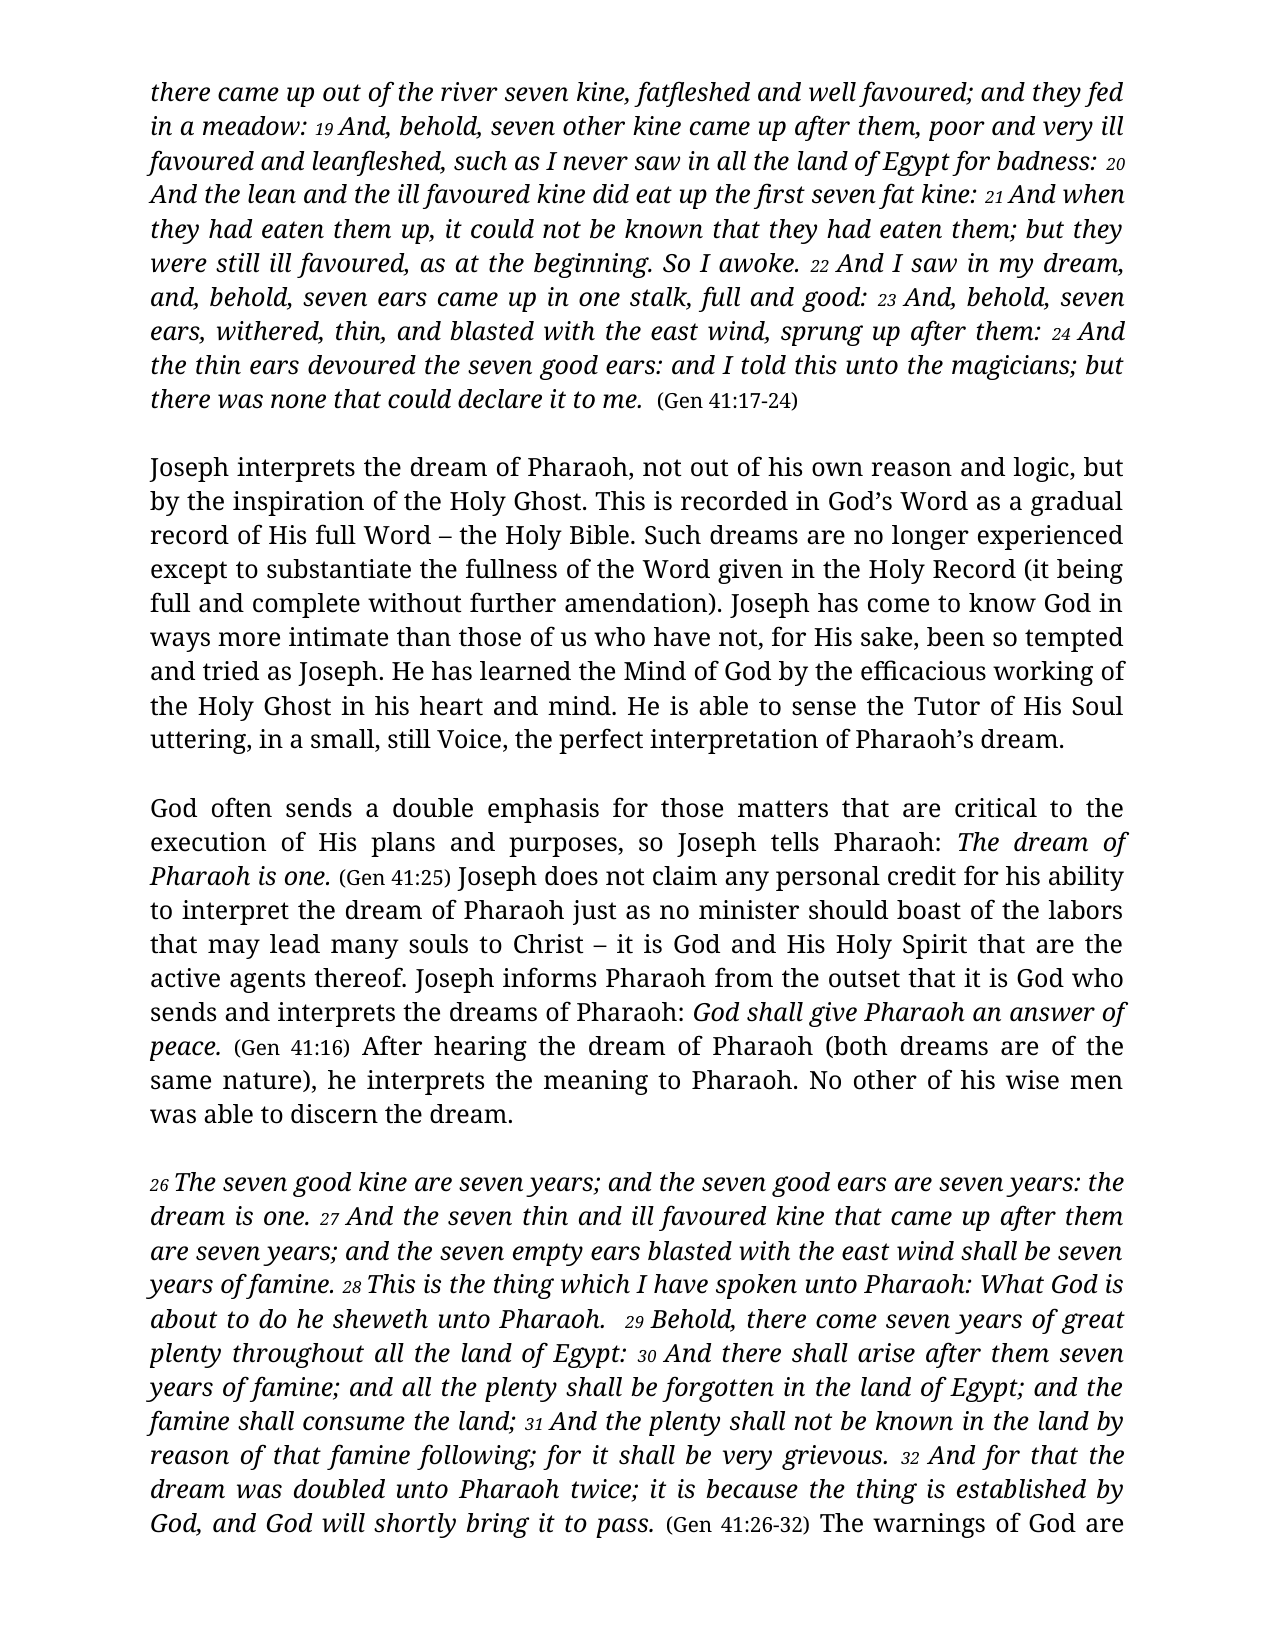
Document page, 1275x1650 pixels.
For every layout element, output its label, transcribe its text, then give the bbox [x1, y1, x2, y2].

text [150, 1165, 1125, 1540]
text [150, 75, 1125, 416]
text God often sends a double emphasis for those matters that are critical to the execution of His plans and purposes, so Joseph tells Pharaoh: The dream of Pharaoh is one. (Gen 41:25) Joseph does not claim any personal credit for his ability to interpret the dream of Pharaoh just as no minister should boast of the labors that may lead many souls to Christ – it is God and His Holy Spirit that are the active agents thereof. Joseph informs Pharaoh from the outset that it is God who sends and interprets the dreams of Pharaoh: God shall give Pharaoh an answer of peace. (Gen 41:16) After hearing the dream of Pharaoh (both dreams are of the same nature), he interprets the meaning to Pharaoh. No other of his wise men was able to discern the dream. [150, 790, 1125, 1131]
text Joseph interprets the dream of Pharaoh, not out of his own reason and logic, but by the inspiration of the Holy Ghost. This is recorded in God’s Word as a gradual record of His full Word – the Holy Bible. Such dreams are no longer experienced except to substantiate the fullness of the Word given in the Holy Record (it being full and complete without further amendation). Joseph has come to know God in ways more intimate than those of us who have not, for His sake, been so tempted and tried as Joseph. He has learned the Mind of God by the efficacious working of the Holy Ghost in his heart and mind. He is able to sense the Tutor of His Soul uttering, in a small, still Voice, the perfect interpretation of Pharaoh’s dream. [150, 450, 1125, 756]
